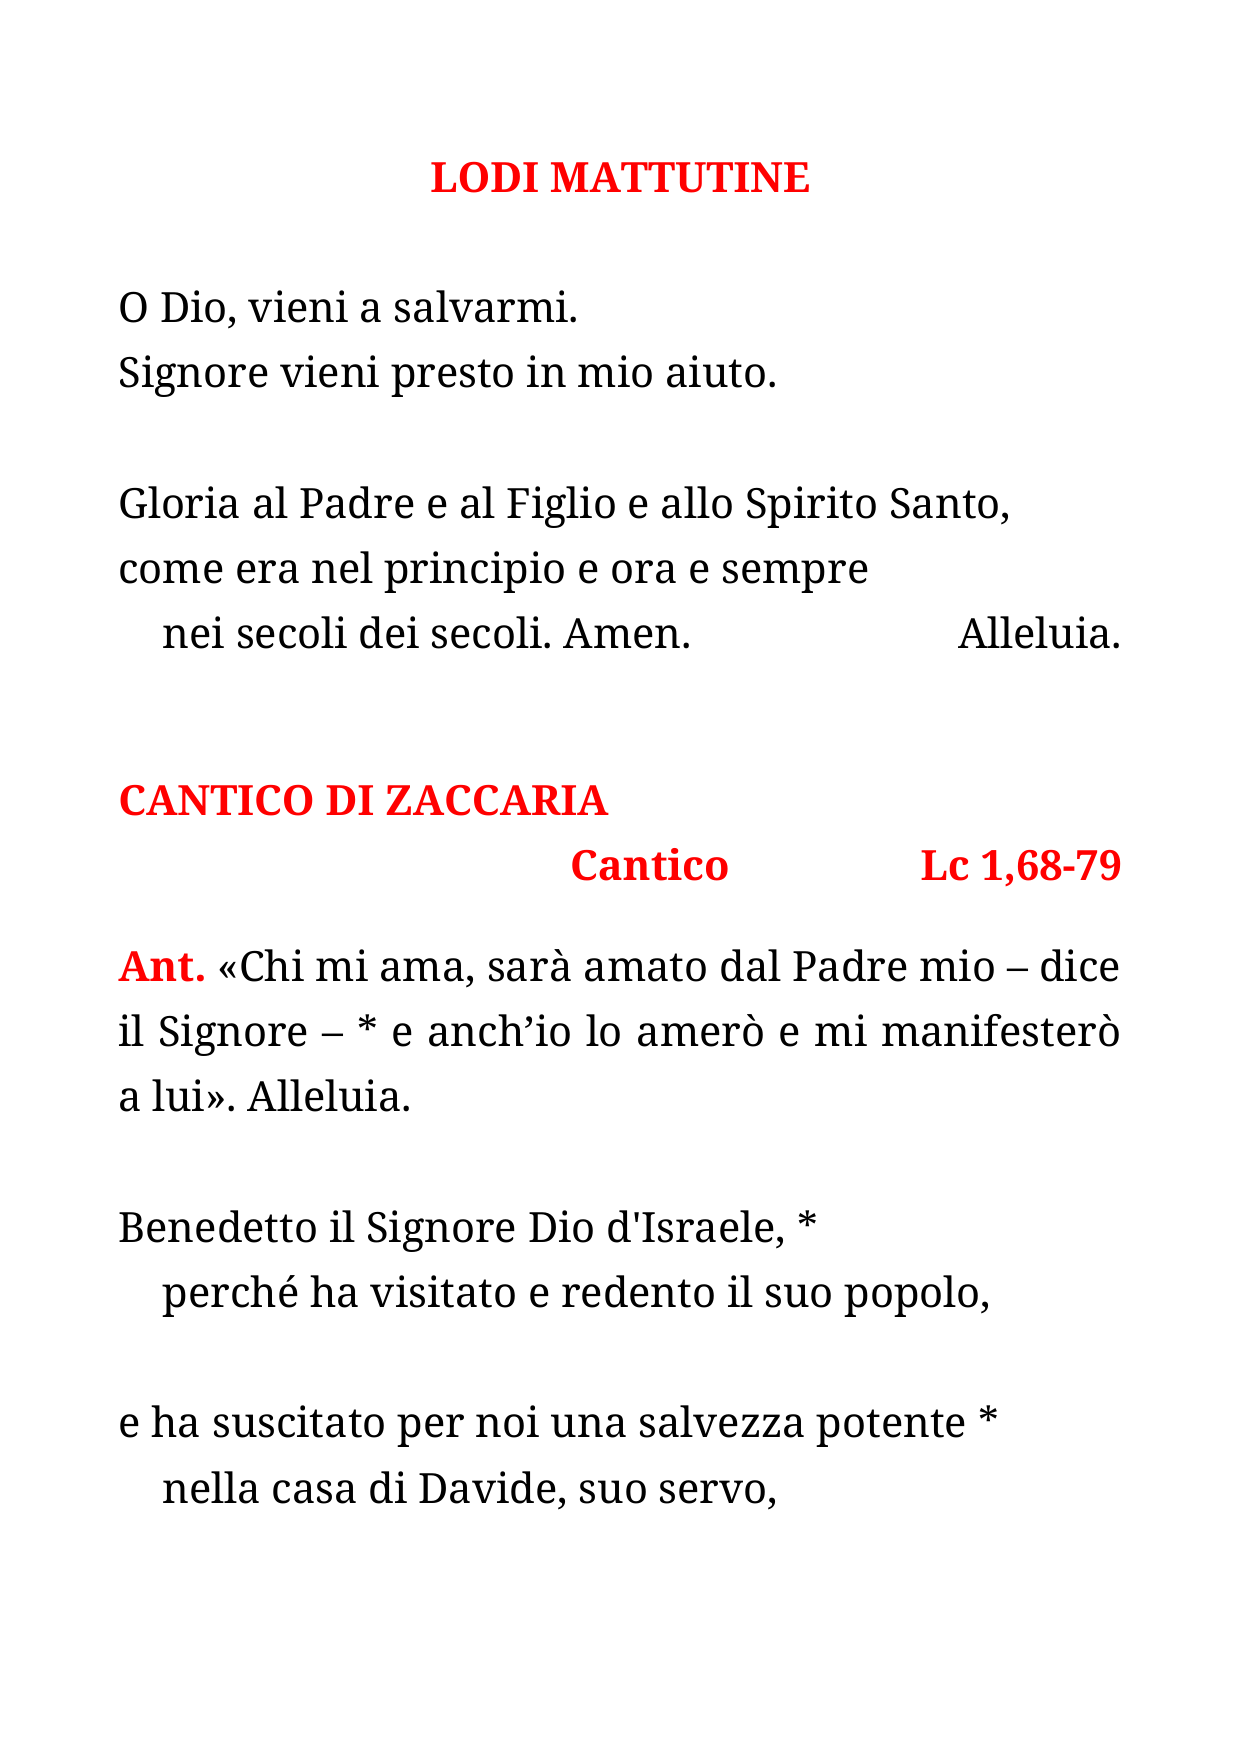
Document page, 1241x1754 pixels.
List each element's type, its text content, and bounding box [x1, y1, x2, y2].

text nei secoli dei secoli. Amen. Alleluia. [118, 604, 1122, 661]
text come era nel principio e ora e sempre [118, 539, 1122, 596]
text perché ha visitato e redento il suo popolo, [118, 1263, 1122, 1319]
text LODI MATTUTINE [118, 148, 1122, 204]
text Cantico Lc 1,68-79 [118, 836, 1122, 892]
text Benedetto il Signore Dio d'Israele, * [118, 1198, 1122, 1254]
text O Dio, vieni a salvarmi. [118, 278, 1122, 335]
text Signore vieni presto in mio aiuto. [118, 343, 1122, 400]
text CANTICO DI ZACCARIA [118, 770, 1122, 827]
text Gloria al Padre e al Figlio e allo Spirito Santo, [118, 474, 1122, 530]
text nella casa di Davide, suo servo, [118, 1458, 1122, 1515]
text Ant. «Chi mi ama, sarà amato dal Padre mio – dice il Signore – * e anch’io lo amerò e mi manifesterò a lui». Alleluia. [118, 937, 1122, 1124]
text e ha suscitato per noi una salvezza potente * [118, 1393, 1122, 1450]
